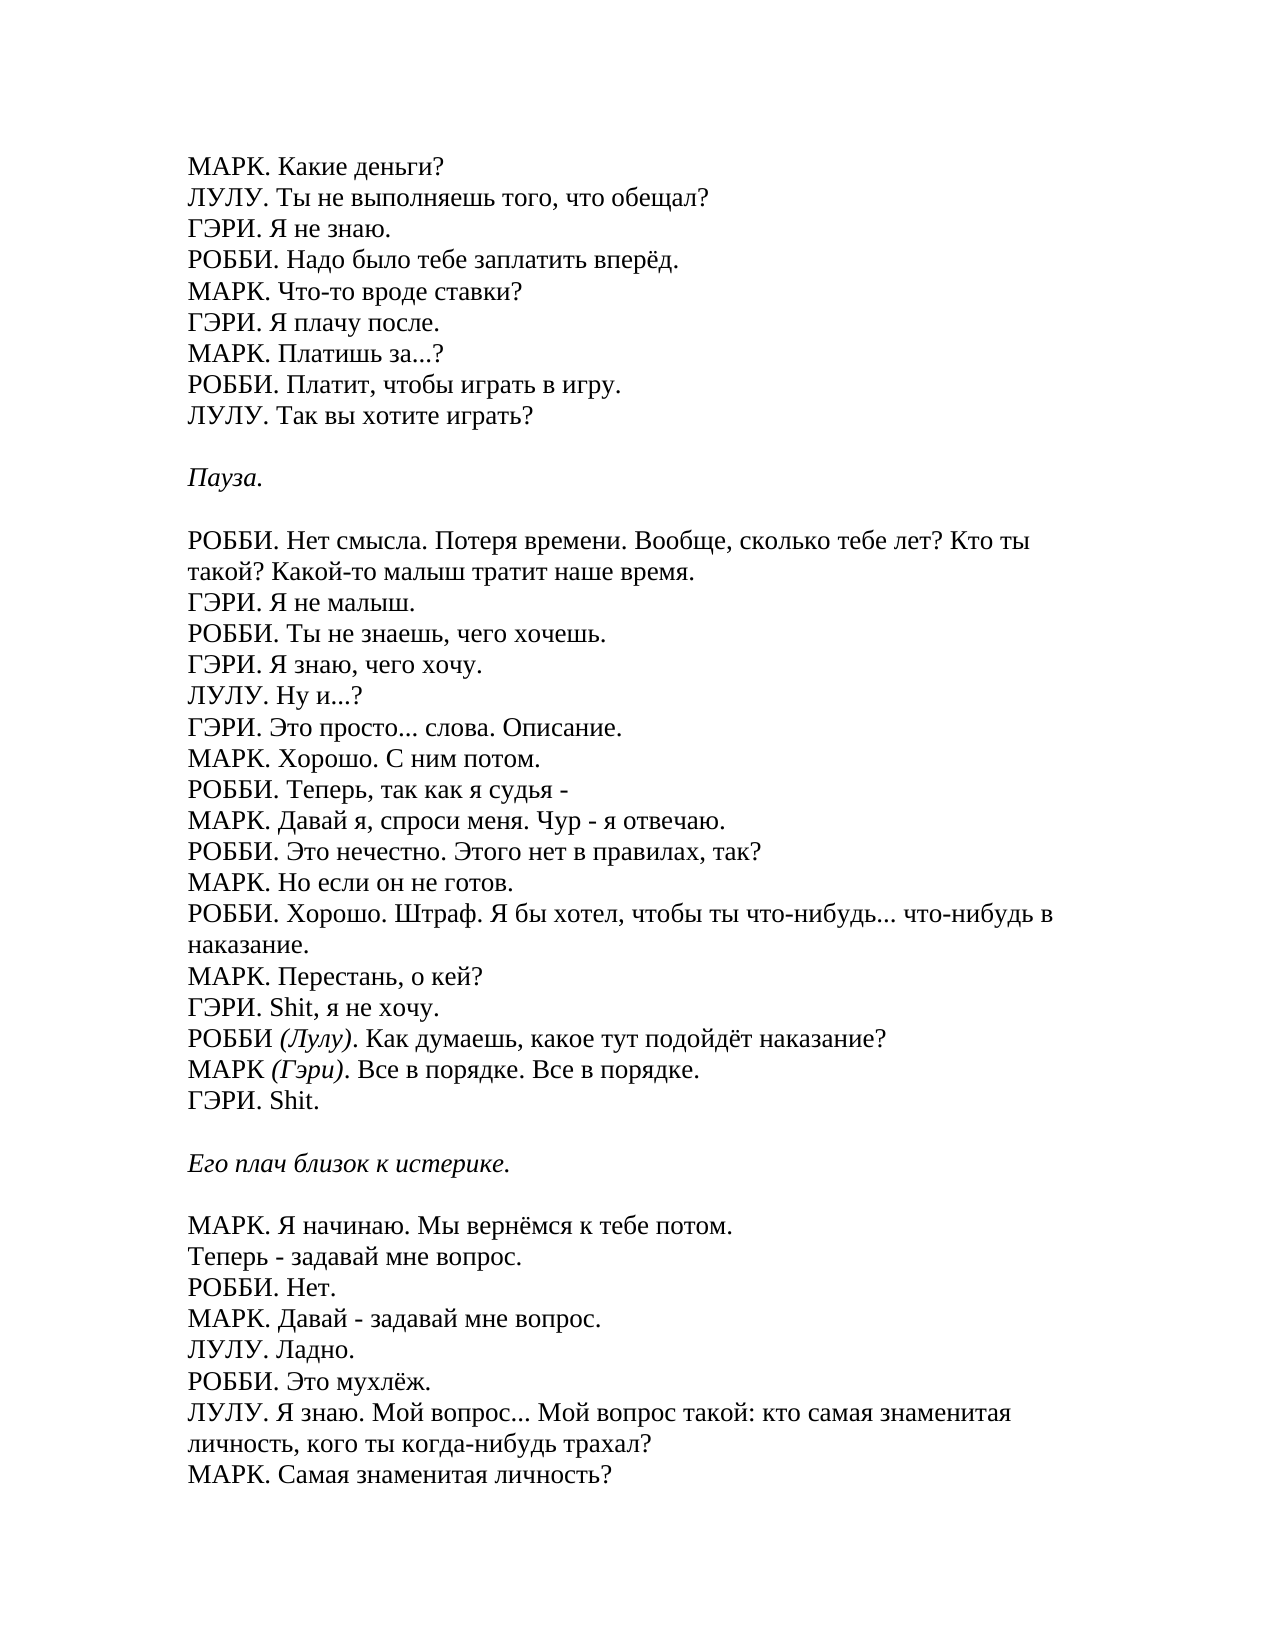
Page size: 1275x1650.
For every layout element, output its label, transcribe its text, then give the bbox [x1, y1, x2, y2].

text МАРК. Но если он не готов. [187, 866, 1087, 897]
text МАРК (Гэри). Все в порядке. Все в порядке. [187, 1053, 1087, 1084]
text ЛУЛУ. Я знаю. Мой вопрос... Мой вопрос такой: кто самая знаменитая личность, кого ты когда-нибудь трахал? [187, 1396, 1087, 1458]
text ЛУЛУ. Так вы хотите играть? [187, 399, 1087, 430]
text МАРК. Самая знаменитая личность? [187, 1458, 1087, 1489]
text ЛУЛУ. Ты не выполняешь того, что обещал? [187, 181, 1087, 212]
text ГЭРИ. Это просто... слова. Описание. [187, 711, 1087, 742]
text РОББИ. Ты не знаешь, чего хочешь. [187, 617, 1087, 648]
text Теперь - задавай мне вопрос. [187, 1240, 1087, 1271]
text МАРК. Давай я, спроси меня. Чур - я отвечаю. [187, 804, 1087, 835]
text РОББИ. Нет смысла. Потеря времени. Вообще, сколько тебе лет? Кто ты такой? Какой-то малыш тратит наше время. [187, 524, 1087, 586]
text ГЭРИ. Shit. [187, 1084, 1087, 1116]
text РОББИ (Лулу). Как думаешь, какое тут подойдёт наказание? [187, 1022, 1087, 1053]
text РОББИ. Это мухлёж. [187, 1365, 1087, 1396]
text ГЭРИ. Я знаю, чего хочу. [187, 648, 1087, 679]
text Его плач близок к истерике. [187, 1147, 1087, 1178]
text РОББИ. Хорошо. Штраф. Я бы хотел, чтобы ты что-нибудь... что-нибудь в наказание. [187, 897, 1087, 960]
text РОББИ. Теперь, так как я судья - [187, 773, 1087, 804]
text МАРК. Я начинаю. Мы вернёмся к тебе потом. [187, 1209, 1087, 1240]
text ЛУЛУ. Ладно. [187, 1333, 1087, 1365]
text Пауза. [187, 461, 1087, 493]
text МАРК. Давай - задавай мне вопрос. [187, 1302, 1087, 1333]
text ЛУЛУ. Ну и...? [187, 679, 1087, 711]
text РОББИ. Платит, чтобы играть в игру. [187, 368, 1087, 399]
text МАРК. Какие деньги? [187, 150, 1087, 181]
text ГЭРИ. Я не знаю. [187, 212, 1087, 243]
text РОББИ. Нет. [187, 1271, 1087, 1302]
text ГЭРИ. Shit, я не хочу. [187, 991, 1087, 1022]
text ГЭРИ. Я плачу после. [187, 306, 1087, 337]
text МАРК. Платишь за...? [187, 337, 1087, 368]
text РОББИ. Надо было тебе заплатить вперёд. [187, 243, 1087, 274]
text МАРК. Перестань, о кей? [187, 960, 1087, 991]
text МАРК. Что-то вроде ставки? [187, 274, 1087, 306]
text МАРК. Хорошо. С ним потом. [187, 742, 1087, 773]
text ГЭРИ. Я не малыш. [187, 586, 1087, 617]
text РОББИ. Это нечестно. Этого нет в правилах, так? [187, 835, 1087, 866]
